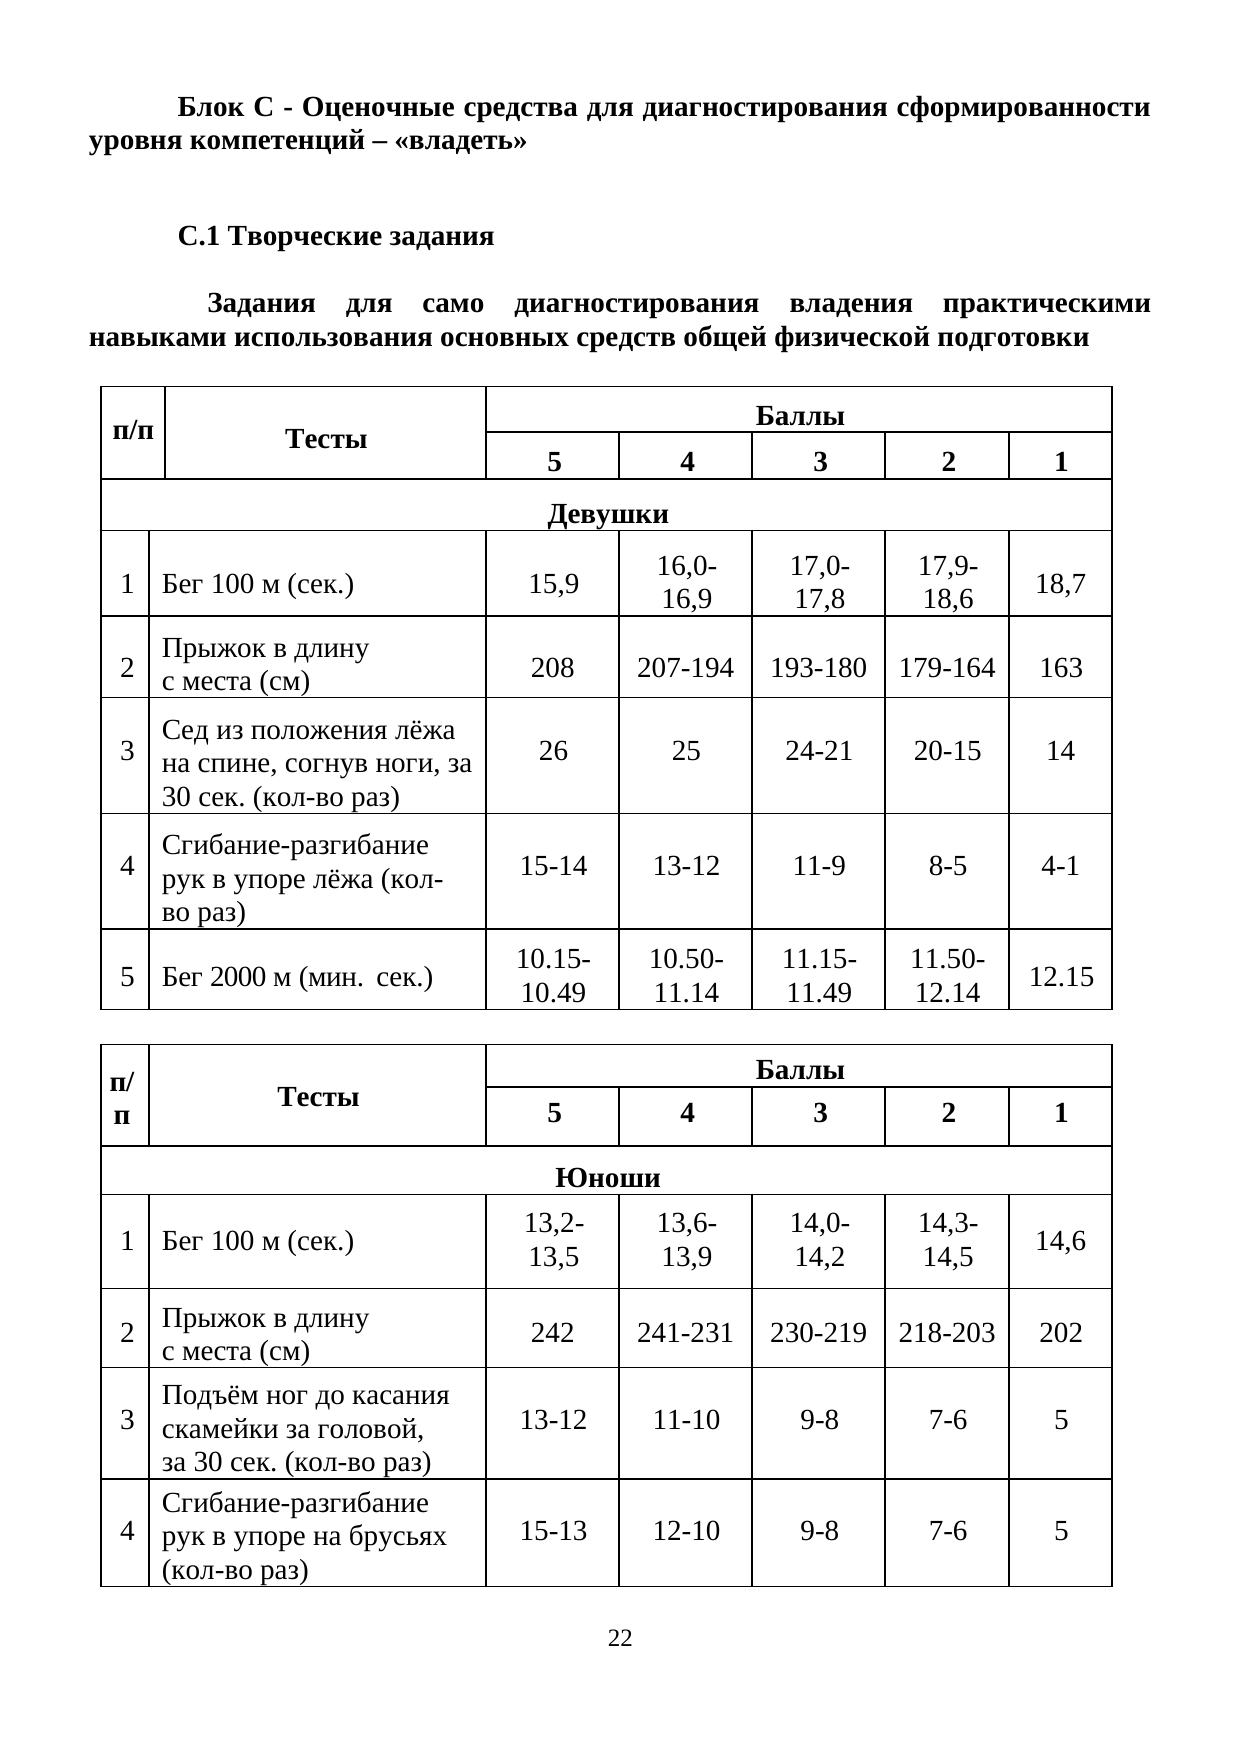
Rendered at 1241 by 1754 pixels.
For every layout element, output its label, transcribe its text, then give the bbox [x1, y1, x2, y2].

table_cell Сед из положения лёжа на спине, согнув ноги, за 30 сек. (кол-во раз) [150, 698, 485, 812]
table_cell 10.15- 10.49 [487, 930, 618, 1008]
table_cell 1 [102, 1195, 148, 1287]
table_cell 4 [620, 1088, 751, 1145]
table_cell 14,0- 14,2 [753, 1195, 884, 1287]
table_cell 7-6 [886, 1480, 1008, 1586]
table_header Баллы [487, 387, 1111, 431]
table_cell 24-21 [753, 698, 884, 812]
table_cell 17,9- 18,6 [886, 531, 1008, 615]
table_cell 2 [102, 617, 148, 697]
table_cell 17,0- 17,8 [753, 531, 884, 615]
table_cell 4 [102, 814, 148, 928]
table_cell Бег 100 м (сек.) [150, 1195, 485, 1287]
table_cell 20-15 [886, 698, 1008, 812]
table_cell 12-10 [620, 1480, 751, 1586]
table_cell Бег 100 м (сек.) [150, 531, 485, 615]
table_cell 3 [102, 1368, 148, 1478]
table_cell 2 [102, 1289, 148, 1367]
table_cell 13,6- 13,9 [620, 1195, 751, 1287]
table_cell 15,9 [487, 531, 618, 615]
table_cell 242 [487, 1289, 618, 1367]
table_header п/п [102, 1045, 148, 1145]
table_cell 5 [1010, 1368, 1111, 1478]
table_cell 241-231 [620, 1289, 751, 1367]
table_cell 9-8 [753, 1368, 884, 1478]
table_cell 13-12 [620, 814, 751, 928]
table_cell 230-219 [753, 1289, 884, 1367]
table_cell 18,7 [1010, 531, 1111, 615]
table_cell 2 [886, 1088, 1008, 1145]
table_cell 5 [487, 1088, 618, 1145]
table_header Тесты [150, 1045, 485, 1145]
table_header Тесты [166, 387, 485, 478]
table_cell 218-203 [886, 1289, 1008, 1367]
table_header Баллы [487, 1045, 1111, 1086]
table_cell 4 [620, 433, 751, 478]
text С.1 Творческие задания [89, 218, 1152, 252]
text Задания для само диагностирования владения практическими навыками использования основных средств общей физической подготовки [89, 285, 1152, 352]
table_cell 15-13 [487, 1480, 618, 1586]
table_cell Девушки [102, 480, 1111, 530]
table_cell Бег 2000 м (мин. сек.) [150, 930, 485, 1008]
table_cell 207-194 [620, 617, 751, 697]
table_cell 3 [753, 1088, 884, 1145]
table_cell 1 [102, 531, 148, 615]
table_cell Сгибание-разгибание рук в упоре лёжа (кол-во раз) [150, 814, 485, 928]
table_cell 14 [1010, 698, 1111, 812]
table_cell 11-10 [620, 1368, 751, 1478]
table_cell 13-12 [487, 1368, 618, 1478]
table_cell 15-14 [487, 814, 618, 928]
table_cell 208 [487, 617, 618, 697]
table_cell Сгибание-разгибание рук в упоре на брусьях (кол-во раз) [150, 1480, 485, 1586]
table_cell 1 [1010, 1088, 1111, 1145]
table_cell 163 [1010, 617, 1111, 697]
table_cell 5 [487, 433, 618, 478]
table_cell 1 [1010, 433, 1111, 478]
table_cell 5 [1010, 1480, 1111, 1586]
subtitle Блок С - Оценочные средства для диагностирования сформированности уровня компетенций – «владеть» [89, 89, 1152, 156]
table_cell 4-1 [1010, 814, 1111, 928]
table_cell Прыжок в длину с места (см) [150, 617, 485, 697]
table_cell 202 [1010, 1289, 1111, 1367]
table_cell Подъём ног до касания скамейки за головой, за 30 сек. (кол-во раз) [150, 1368, 485, 1478]
table_cell 193-180 [753, 617, 884, 697]
table_cell 26 [487, 698, 618, 812]
table_cell 14,6 [1010, 1195, 1111, 1287]
table_cell 5 [102, 930, 148, 1008]
table_cell 3 [102, 698, 148, 812]
table_cell 7-6 [886, 1368, 1008, 1478]
table_cell 14,3- 14,5 [886, 1195, 1008, 1287]
table_header п/п [102, 387, 164, 478]
table_cell 179-164 [886, 617, 1008, 697]
table_cell 13,2- 13,5 [487, 1195, 618, 1287]
table_cell Прыжок в длину с места (см) [150, 1289, 485, 1367]
table_cell 16,0- 16,9 [620, 531, 751, 615]
table_cell 25 [620, 698, 751, 812]
table_cell 11.15- 11.49 [753, 930, 884, 1008]
table_cell 4 [102, 1480, 148, 1586]
table_cell 8-5 [886, 814, 1008, 928]
table_cell 11.50- 12.14 [886, 930, 1008, 1008]
table_cell 2 [886, 433, 1008, 478]
table_cell 9-8 [753, 1480, 884, 1586]
table_cell 12.15 [1010, 930, 1111, 1008]
table_cell 3 [753, 433, 884, 478]
table_cell Юноши [102, 1147, 1111, 1193]
table_cell 11-9 [753, 814, 884, 928]
table_cell 10.50- 11.14 [620, 930, 751, 1008]
